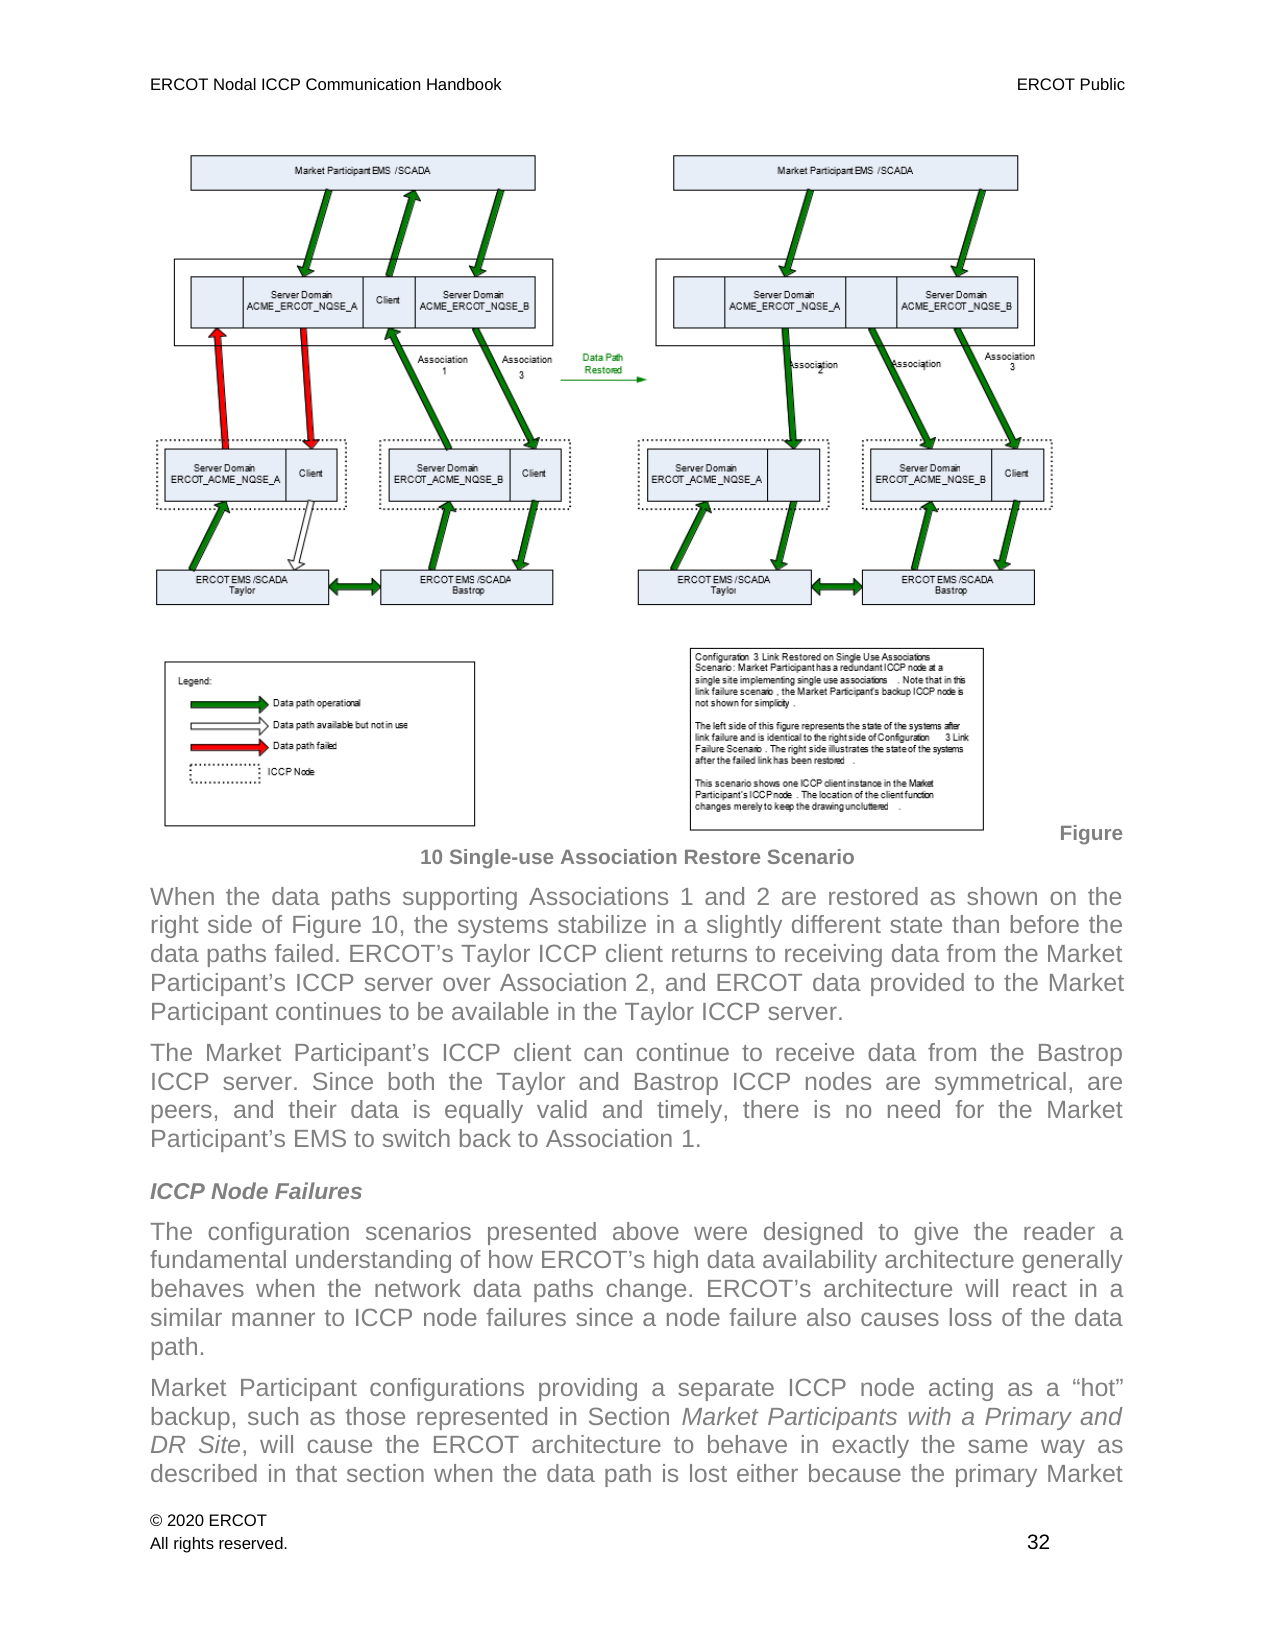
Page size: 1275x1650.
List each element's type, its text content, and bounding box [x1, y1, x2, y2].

text When the data paths supporting Associations 1 and 2 are restored as shown on the right side of Figure 10, the systems stabilize in a slightly different state than before the data paths failed. ERCOT’s Taylor ICCP client returns to receiving data from the Market Participant’s ICCP server over Association 2, and ERCOT data provided to the Market Participant continues to be available in the Taylor ICCP server. [150, 881, 1125, 1025]
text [150, 1373, 1125, 1488]
subtitle ICCP Node Failures [150, 1178, 1125, 1204]
text The Market Participant’s ICCP client can continue to receive data from the Bastrop ICCP server. Since both the Taylor and Bastrop ICCP nodes are symmetrical, are peers, and their data is equally valid and timely, there is no need for the Market Participant’s EMS to switch back to Association 1. [150, 1038, 1125, 1153]
text The configuration scenarios presented above were designed to give the reader a fundamental understanding of how ERCOT’s high data availability architecture generally behaves when the network data paths change. ERCOT’s architecture will react in a similar manner to ICCP node failures since a node failure also causes loss of the data path. [150, 1217, 1125, 1360]
picture [152, 150, 1060, 841]
